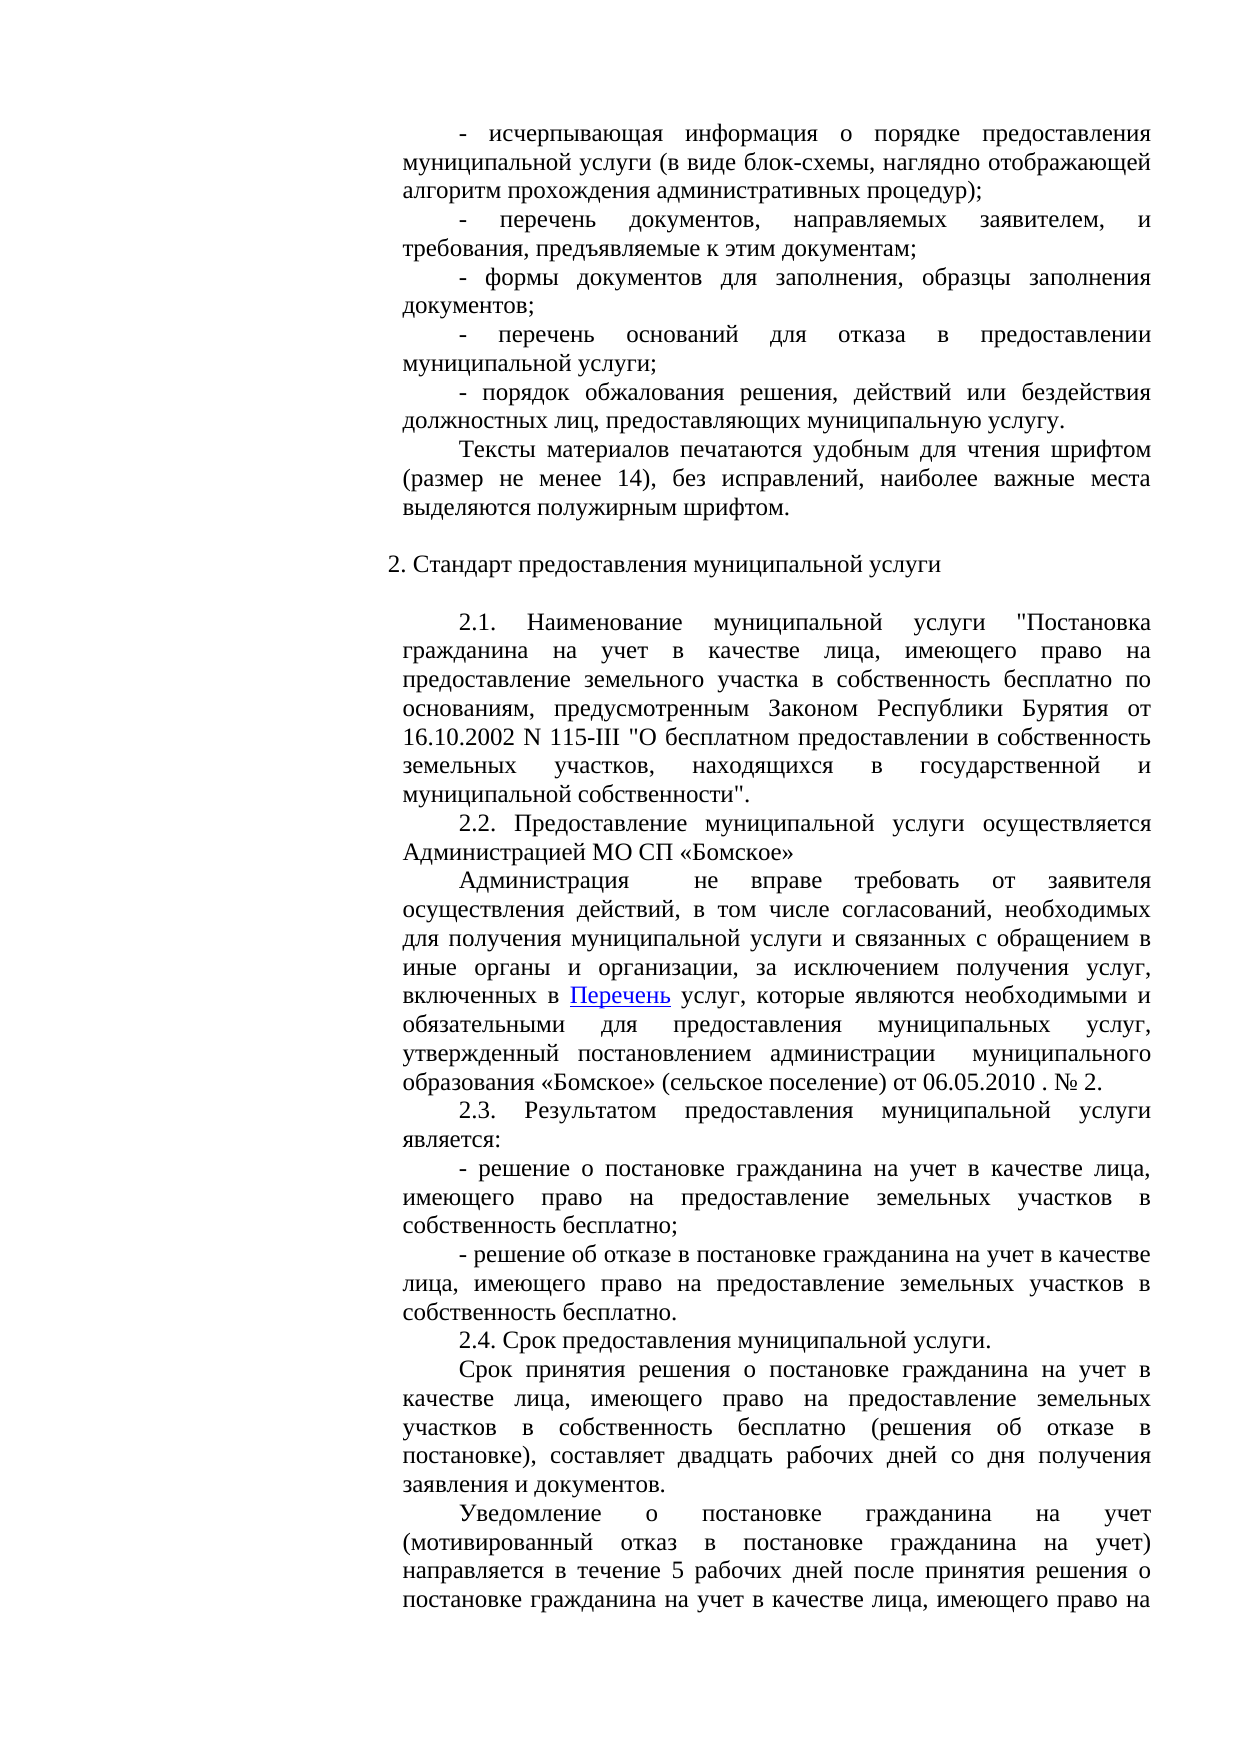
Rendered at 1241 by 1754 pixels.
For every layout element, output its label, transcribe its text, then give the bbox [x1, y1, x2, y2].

text Администрация не вправе требовать от заявителя осуществления действий, в том числе согласований, необходимых для получения муниципальной услуги и связанных с обращением в иные органы и организации, за исключением получения услуг, включенных в Перечень услуг, которые являются необходимыми и обязательными для предоставления муниципальных услуг, утвержденный постановлением администрации муниципального образования «Бомское» (сельское поселение) от 06.05.2010 . № 2. [402, 866, 1152, 1096]
text 2.3. Результатом предоставления муниципальной услуги является: [402, 1096, 1152, 1153]
text Тексты материалов печатаются удобным для чтения шрифтом (размер не менее 14), без исправлений, наиболее важные места выделяются полужирным шрифтом. [402, 434, 1152, 521]
text 2.2. Предоставление муниципальной услуги осуществляется Администрацией МО СП «Бомское» [402, 808, 1152, 866]
text Срок принятия решения о постановке гражданина на учет в качестве лица, имеющего право на предоставление земельных участков в собственность бесплатно (решения об отказе в постановке), составляет двадцать рабочих дней со дня получения заявления и документов. [402, 1354, 1152, 1498]
text - исчерпывающая информация о порядке предоставления муниципальной услуги (в виде блок-схемы, наглядно отображающей алгоритм прохождения административных процедур); [402, 118, 1152, 204]
text - перечень документов, направляемых заявителем, и требования, предъявляемые к этим документам; [402, 204, 1152, 262]
text - решение о постановке гражданина на учет в качестве лица, имеющего право на предоставление земельных участков в собственность бесплатно; [402, 1153, 1152, 1239]
text 2.4. Срок предоставления муниципальной услуги. [402, 1326, 1152, 1354]
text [402, 1498, 1152, 1613]
text 2.1. Наименование муниципальной услуги "Постановка гражданина на учет в качестве лица, имеющего право на предоставление земельного участка в собственность бесплатно по основаниям, предусмотренным Законом Республики Бурятия от 16.10.2002 N 115-III "О бесплатном предоставлении в собственность земельных участков, находящихся в государственной и муниципальной собственности". [402, 607, 1152, 808]
text - порядок обжалования решения, действий или бездействия должностных лиц, предоставляющих муниципальную услугу. [402, 377, 1152, 434]
text - решение об отказе в постановке гражданина на учет в качестве лица, имеющего право на предоставление земельных участков в собственность бесплатно. [402, 1239, 1152, 1326]
text 2. Стандарт предоставления муниципальной услуги [177, 549, 1152, 578]
text - перечень оснований для отказа в предоставлении муниципальной услуги; [402, 319, 1152, 377]
text - формы документов для заполнения, образцы заполнения документов; [402, 262, 1152, 319]
